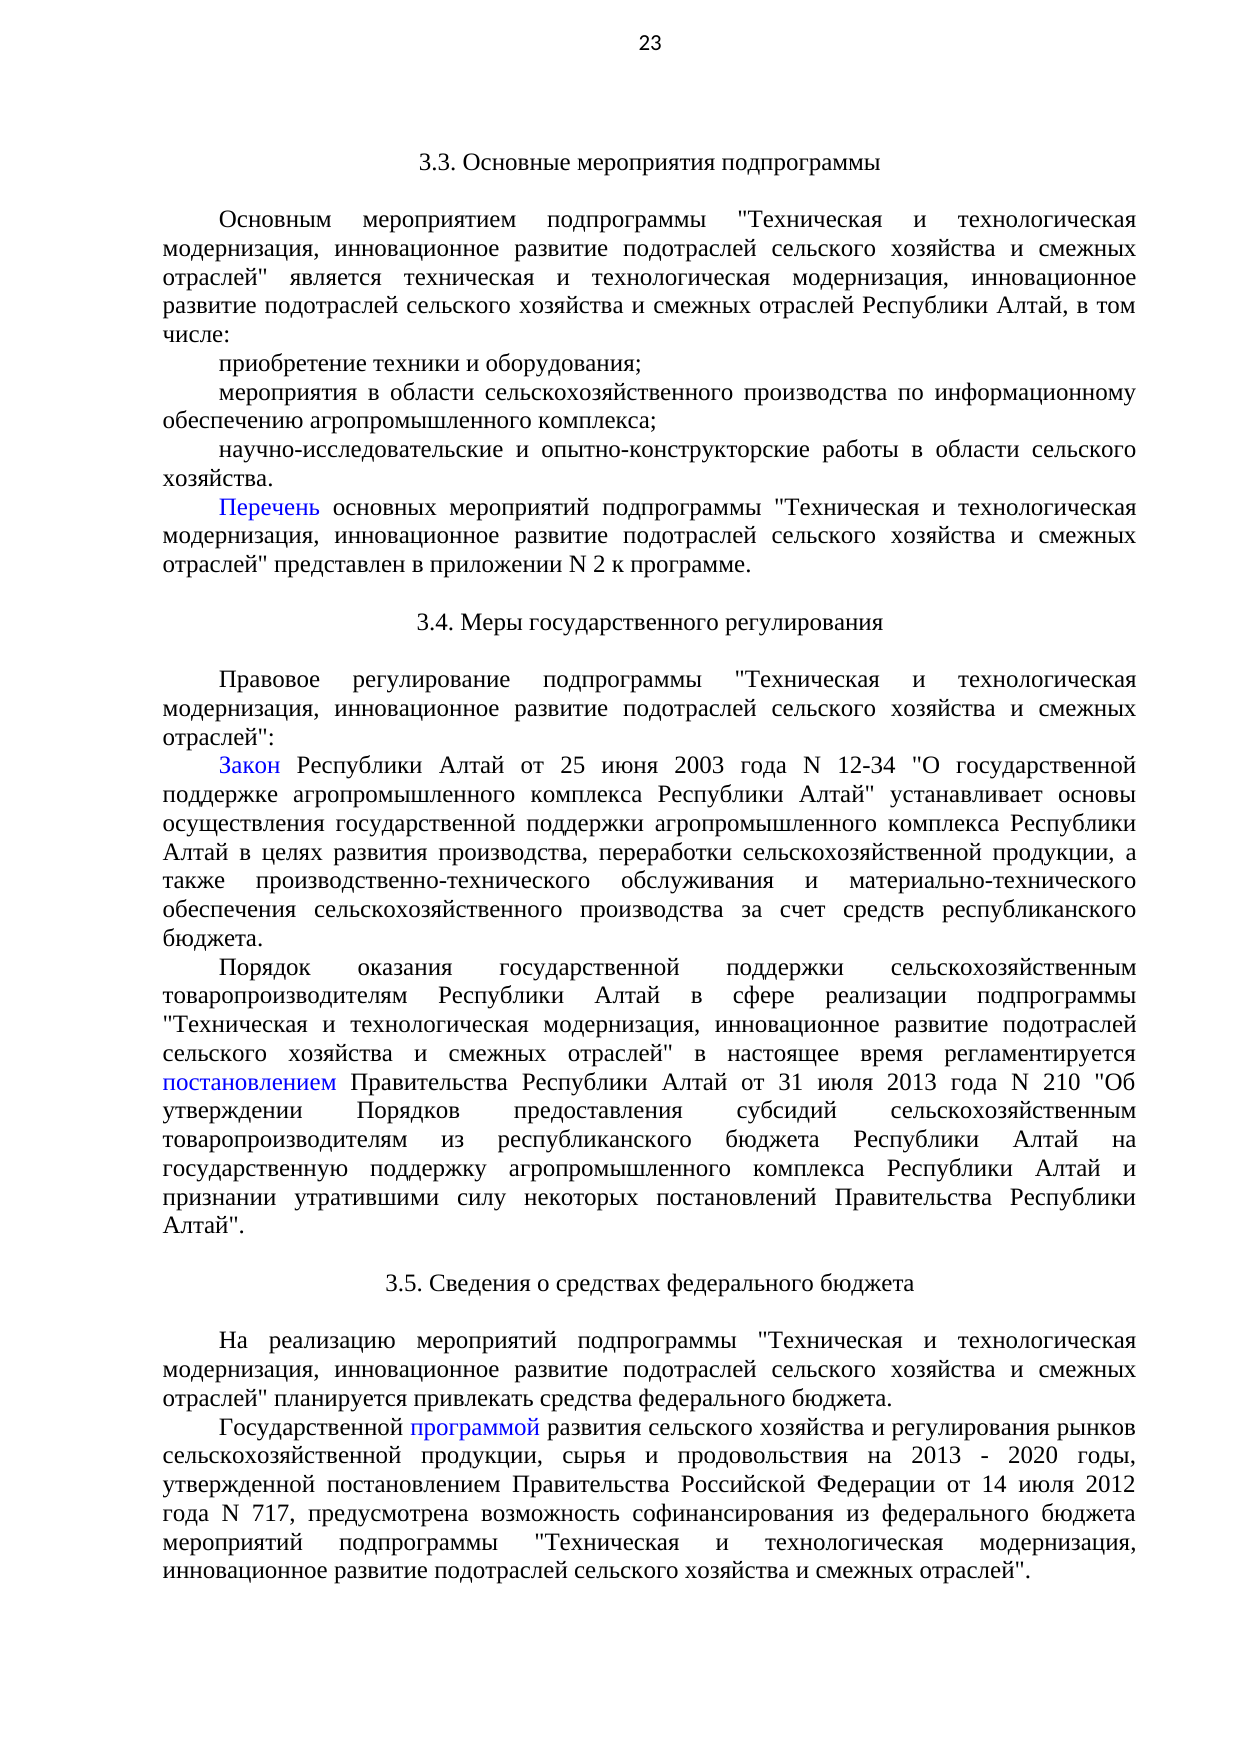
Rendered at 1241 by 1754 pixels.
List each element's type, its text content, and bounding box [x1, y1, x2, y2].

text 3.5. Сведения о средствах федерального бюджета [162, 1268, 1137, 1297]
text Государственной программой развития сельского хозяйства и регулирования рынков сельскохозяйственной продукции, сырья и продовольствия на 2013 - 2020 годы, утвержденной постановлением Правительства Российской Федерации от 14 июля 2012 года N 717, предусмотрена возможность софинансирования из федерального бюджета мероприятий подпрограммы "Техническая и технологическая модернизация, инновационное развитие подотраслей сельского хозяйства и смежных отраслей". [162, 1412, 1137, 1584]
text Порядок оказания государственной поддержки сельскохозяйственным товаропроизводителям Республики Алтай в сфере реализации подпрограммы "Техническая и технологическая модернизация, инновационное развитие подотраслей сельского хозяйства и смежных отраслей" в настоящее время регламентируется постановлением Правительства Республики Алтай от 31 июля 2013 года N 210 "Об утверждении Порядков предоставления субсидий сельскохозяйственным товаропроизводителям из республиканского бюджета Республики Алтай на государственную поддержку агропромышленного комплекса Республики Алтай и признании утратившими силу некоторых постановлений Правительства Республики Алтай". [162, 952, 1137, 1239]
text Закон Республики Алтай от 25 июня 2003 года N 12-34 "О государственной поддержке агропромышленного комплекса Республики Алтай" устанавливает основы осуществления государственной поддержки агропромышленного комплекса Республики Алтай в целях развития производства, переработки сельскохозяйственной продукции, а также производственно-технического обслуживания и материально-технического обеспечения сельскохозяйственного производства за счет средств республиканского бюджета. [162, 751, 1137, 952]
text Перечень основных мероприятий подпрограммы "Техническая и технологическая модернизация, инновационное развитие подотраслей сельского хозяйства и смежных отраслей" представлен в приложении N 2 к программе. [162, 492, 1137, 578]
text приобретение техники и оборудования; [162, 348, 1137, 377]
text Основным мероприятием подпрограммы "Техническая и технологическая модернизация, инновационное развитие подотраслей сельского хозяйства и смежных отраслей" является техническая и технологическая модернизация, инновационное развитие подотраслей сельского хозяйства и смежных отраслей Республики Алтай, в том числе: [162, 204, 1137, 348]
text научно-исследовательские и опытно-конструкторские работы в области сельского хозяйства. [162, 434, 1137, 492]
text 3.3. Основные мероприятия подпрограммы [162, 147, 1137, 176]
text 3.4. Меры государственного регулирования [162, 607, 1137, 636]
text мероприятия в области сельскохозяйственного производства по информационному обеспечению агропромышленного комплекса; [162, 377, 1137, 434]
text Правовое регулирование подпрограммы "Техническая и технологическая модернизация, инновационное развитие подотраслей сельского хозяйства и смежных отраслей": [162, 664, 1137, 751]
text На реализацию мероприятий подпрограммы "Техническая и технологическая модернизация, инновационное развитие подотраслей сельского хозяйства и смежных отраслей" планируется привлекать средства федерального бюджета. [162, 1326, 1137, 1412]
